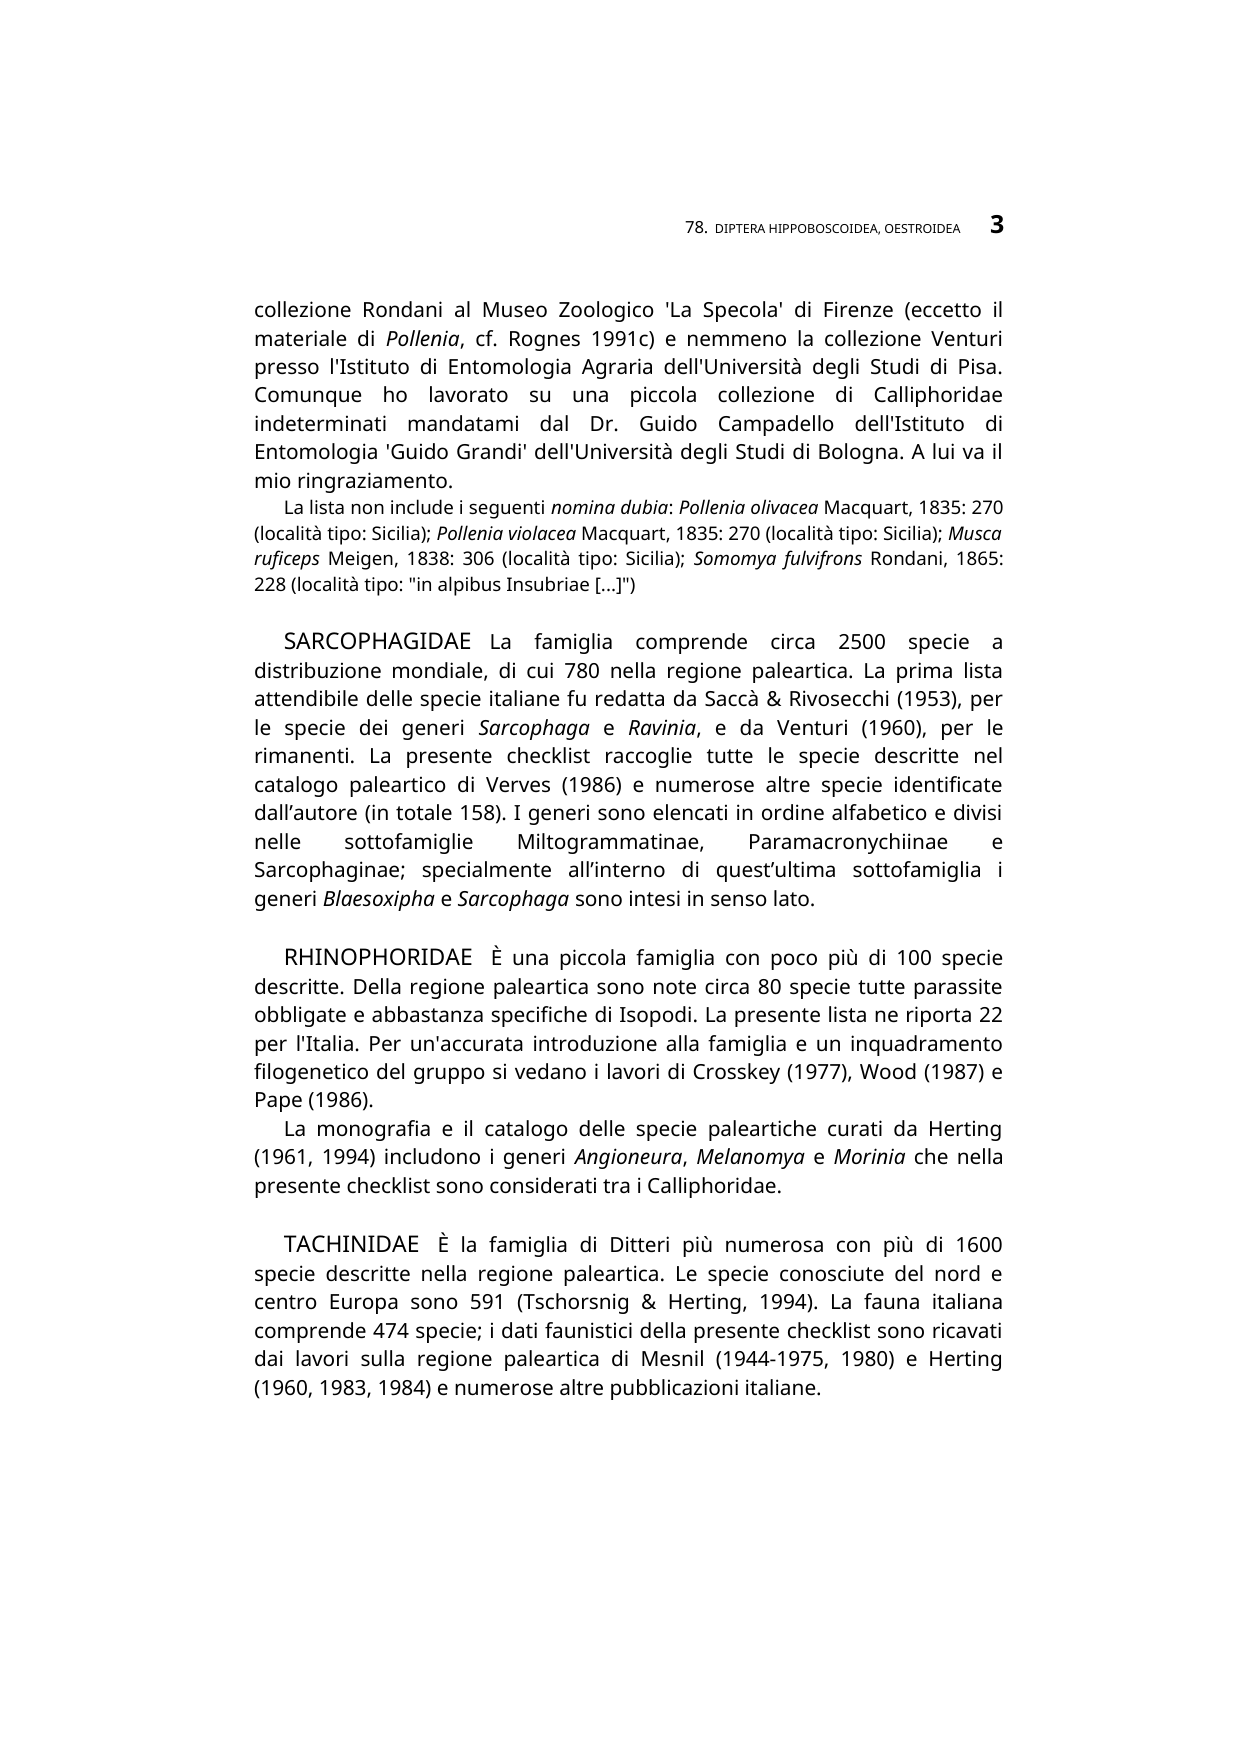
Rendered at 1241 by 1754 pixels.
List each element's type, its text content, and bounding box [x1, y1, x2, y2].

text TACHINIDAE È la famiglia di Ditteri più numerosa con più di 1600 specie descritte nella regione paleartica. Le specie conosciute del nord e centro Europa sono 591 (Tschorsnig & Herting, 1994). La fauna italiana comprende 474 specie; i dati faunistici della presente checklist sono ricavati dai lavori sulla regione paleartica di Mesnil (1944-1975, 1980) e Herting (1960, 1983, 1984) e numerose altre pubblicazioni italiane. [254, 1228, 1004, 1401]
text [254, 295, 1004, 494]
text RHINOPHORIDAE È una piccola famiglia con poco più di 100 specie descritte. Della regione paleartica sono note circa 80 specie tutte parassite obbligate e abbastanza specifiche di Isopodi. La presente lista ne riporta 22 per l'Italia. Per un'accurata introduzione alla famiglia e un inquadramento filogenetico del gruppo si vedano i lavori di Crosskey (1977), Wood (1987) e Pape (1986). [254, 941, 1004, 1114]
text La monografia e il catalogo delle specie paleartiche curati da Herting (1961, 1994) includono i generi Angioneura, Melanomya e Morinia che nella presente checklist sono considerati tra i Calliphoridae. [254, 1114, 1004, 1199]
text La lista non include i seguenti nomina dubia: Pollenia olivacea Macquart, 1835: 270 (località tipo: Sicilia); Pollenia violacea Macquart, 1835: 270 (località tipo: Sicilia); Musca ruficeps Meigen, 1838: 306 (località tipo: Sicilia); Somomya fulvifrons Rondani, 1865: 228 (località tipo: "in alpibus Insubriae [...]") [254, 494, 1004, 596]
text SARCOPHAGIDAE La famiglia comprende circa 2500 specie a distribuzione mondiale, di cui 780 nella regione paleartica. La prima lista attendibile delle specie italiane fu redatta da Saccà & Rivosecchi (1953), per le specie dei generi Sarcophaga e Ravinia, e da Venturi (1960), per le rimanenti. La presente checklist raccoglie tutte le specie descritte nel catalogo paleartico di Verves (1986) e numerose altre specie identificate dall’autore (in totale 158). I generi sono elencati in ordine alfabetico e divisi nelle sottofamiglie Miltogrammatinae, Paramacronychiinae e Sarcophaginae; specialmente all’interno di quest’ultima sottofamiglia i generi Blaesoxipha e Sarcophaga sono intesi in senso lato. [254, 625, 1004, 912]
